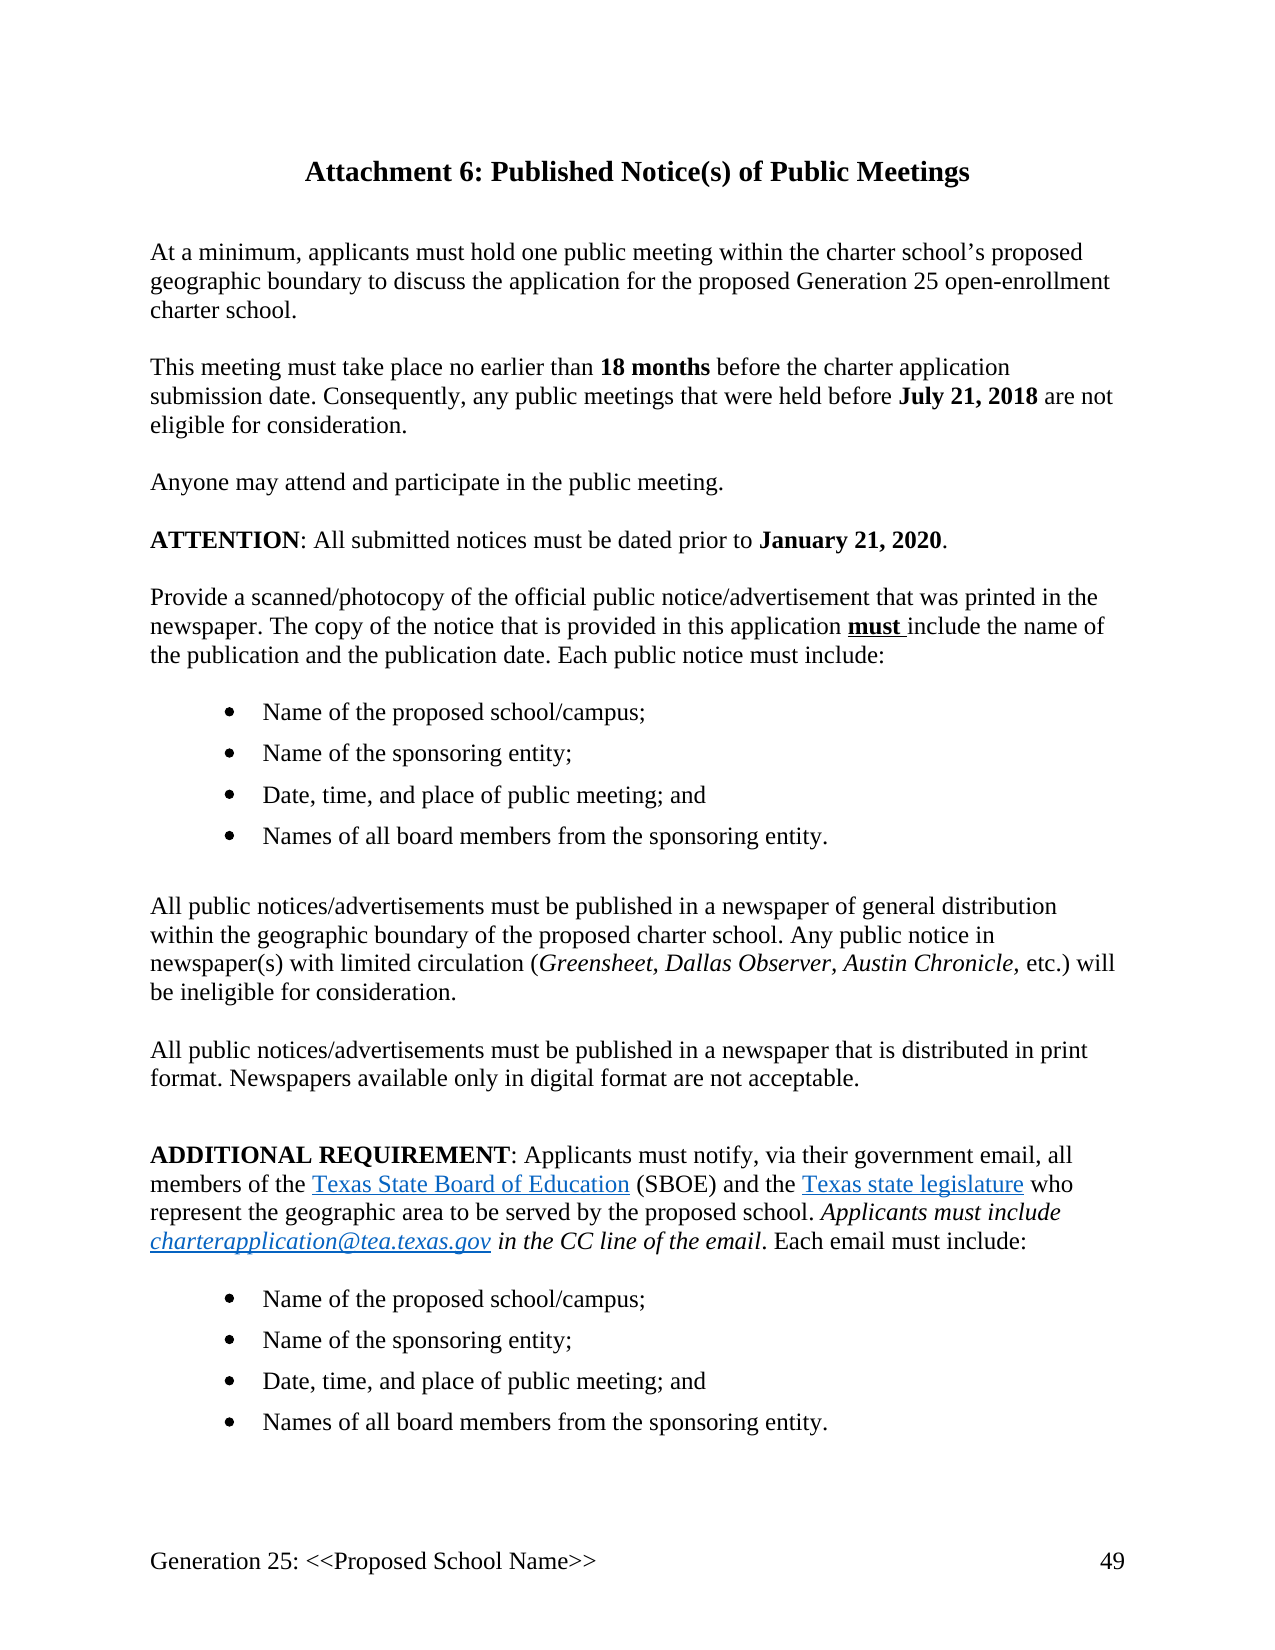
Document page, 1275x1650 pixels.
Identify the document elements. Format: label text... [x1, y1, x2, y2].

list Names of all board members from the sponsoring entity. [225, 821, 1123, 850]
list Name of the sponsoring entity; [225, 1325, 1123, 1354]
text Provide a scanned/photocopy of the official public notice/advertisement that was printed in the newspaper. The copy of the notice that is provided in this application must include the name of the publication and the publication date. Each public notice must include: [150, 582, 1123, 668]
text This meeting must take place no earlier than 18 months before the charter application submission date. Consequently, any public meetings that were held before July 21, 2018 are not eligible for consideration. [150, 352, 1123, 438]
subtitle Attachment 6: Published Notice(s) of Public Meetings [150, 154, 1125, 188]
list Names of all board members from the sponsoring entity. [225, 1407, 1123, 1436]
text All public notices/advertisements must be published in a newspaper of general distribution within the geographic boundary of the proposed charter school. Any public notice in newspaper(s) with limited circulation (Greensheet, Dallas Observer, Austin Chronicle, etc.) will be ineligible for consideration. [150, 891, 1123, 1006]
text At a minimum, applicants must hold one public meeting within the charter school’s proposed geographic boundary to discuss the application for the proposed Generation 25 open-enrollment charter school. [150, 237, 1123, 323]
list Date, time, and place of public meeting; and [225, 1366, 1123, 1395]
text Anyone may attend and participate in the public meeting. [150, 467, 1123, 496]
text All public notices/advertisements must be published in a newspaper that is distributed in print format. Newspapers available only in digital format are not acceptable. [150, 1035, 1123, 1092]
list Date, time, and place of public meeting; and [225, 780, 1123, 808]
list Name of the sponsoring entity; [225, 738, 1123, 767]
list Name of the proposed school/campus; [225, 697, 1123, 726]
list Name of the proposed school/campus; [225, 1284, 1123, 1312]
text ATTENTION: All submitted notices must be dated prior to January 21, 2020. [150, 525, 1123, 553]
text ADDITIONAL REQUIREMENT: Applicants must notify, via their government email, all members of the Texas State Board of Education (SBOE) and the Texas state legislature who represent the geographic area to be served by the proposed school. Applicants must include charterapplication@tea.texas.gov in the CC line of the email. Each email must include: [150, 1140, 1123, 1255]
